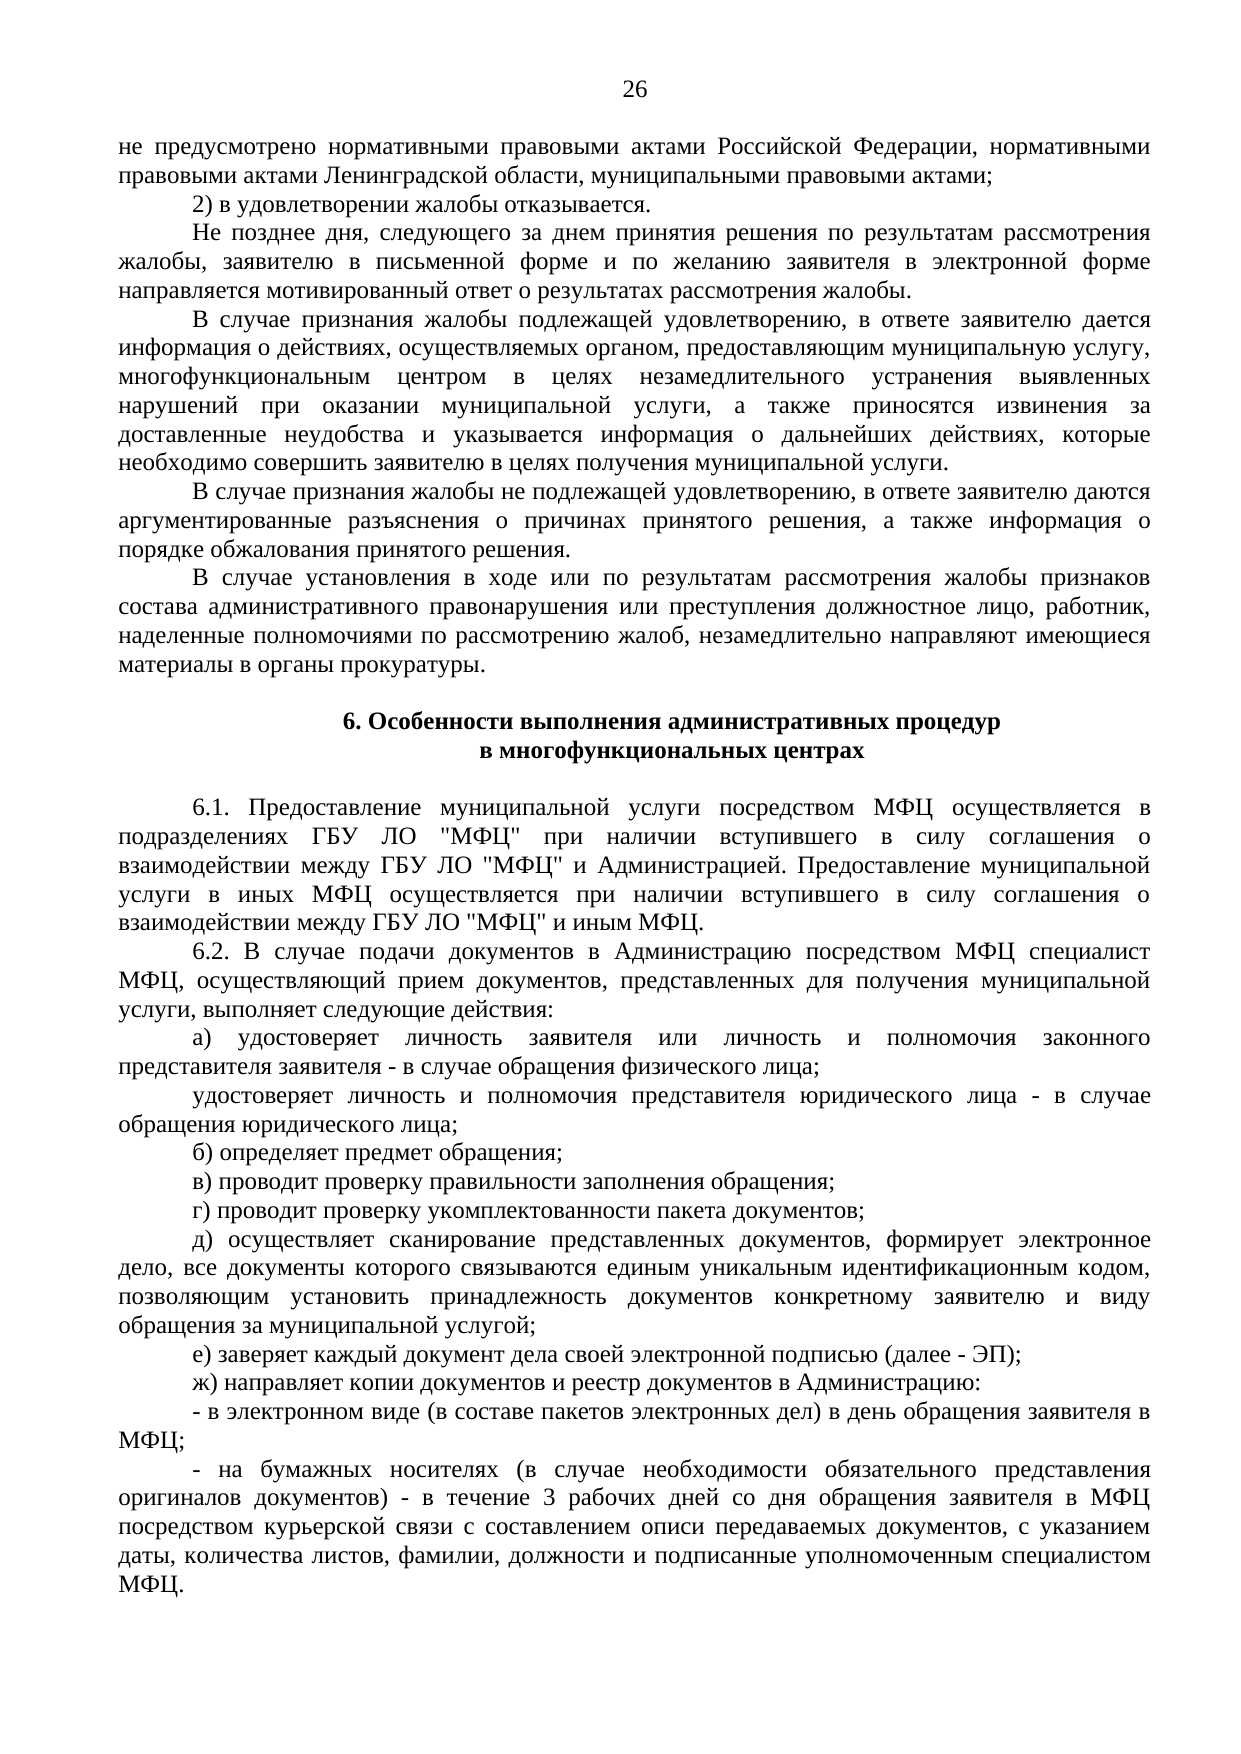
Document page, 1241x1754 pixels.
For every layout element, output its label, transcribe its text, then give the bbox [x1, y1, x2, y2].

text е) заверяет каждый документ дела своей электронной подписью (далее - ЭП); [118, 1339, 1152, 1367]
text 6. Особенности выполнения административных процедур [118, 706, 1152, 735]
text 6.2. В случае подачи документов в Администрацию посредством МФЦ специалист МФЦ, осуществляющий прием документов, представленных для получения муниципальной услуги, выполняет следующие действия: [118, 936, 1152, 1022]
text - на бумажных носителях (в случае необходимости обязательного представления оригиналов документов) - в течение 3 рабочих дней со дня обращения заявителя в МФЦ посредством курьерской связи с составлением описи передаваемых документов, с указанием даты, количества листов, фамилии, должности и подписанные уполномоченным специалистом МФЦ. [118, 1454, 1152, 1597]
text удостоверяет личность и полномочия представителя юридического лица - в случае обращения юридического лица; [118, 1080, 1152, 1137]
text В случае признания жалобы подлежащей удовлетворению, в ответе заявителю дается информация о действиях, осуществляемых органом, предоставляющим муниципальную услугу, многофункциональным центром в целях незамедлительного устранения выявленных нарушений при оказании муниципальной услуги, а также приносятся извинения за доставленные неудобства и указывается информация о дальнейших действиях, которые необходимо совершить заявителю в целях получения муниципальной услуги. [118, 304, 1152, 476]
text ж) направляет копии документов и реестр документов в Администрацию: [118, 1367, 1152, 1396]
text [118, 131, 1152, 189]
text г) проводит проверку укомплектованности пакета документов; [118, 1195, 1152, 1224]
text Не позднее дня, следующего за днем принятия решения по результатам рассмотрения жалобы, заявителю в письменной форме и по желанию заявителя в электронной форме направляется мотивированный ответ о результатах рассмотрения жалобы. [118, 217, 1152, 304]
text - в электронном виде (в составе пакетов электронных дел) в день обращения заявителя в МФЦ; [118, 1396, 1152, 1454]
text а) удостоверяет личность заявителя или личность и полномочия законного представителя заявителя - в случае обращения физического лица; [118, 1022, 1152, 1080]
text В случае признания жалобы не подлежащей удовлетворению, в ответе заявителю даются аргументированные разъяснения о причинах принятого решения, а также информация о порядке обжалования принятого решения. [118, 476, 1152, 562]
text б) определяет предмет обращения; [118, 1137, 1152, 1166]
text в многофункциональных центрах [118, 735, 1152, 764]
text В случае установления в ходе или по результатам рассмотрения жалобы признаков состава административного правонарушения или преступления должностное лицо, работник, наделенные полномочиями по рассмотрению жалоб, незамедлительно направляют имеющиеся материалы в органы прокуратуры. [118, 562, 1152, 677]
text д) осуществляет сканирование представленных документов, формирует электронное дело, все документы которого связываются единым уникальным идентификационным кодом, позволяющим установить принадлежность документов конкретному заявителю и виду обращения за муниципальной услугой; [118, 1224, 1152, 1339]
text в) проводит проверку правильности заполнения обращения; [118, 1166, 1152, 1195]
text 6.1. Предоставление муниципальной услуги посредством МФЦ осуществляется в подразделениях ГБУ ЛО "МФЦ" при наличии вступившего в силу соглашения о взаимодействии между ГБУ ЛО "МФЦ" и Администрацией. Предоставление муниципальной услуги в иных МФЦ осуществляется при наличии вступившего в силу соглашения о взаимодействии между ГБУ ЛО "МФЦ" и иным МФЦ. [118, 792, 1152, 936]
text 2) в удовлетворении жалобы отказывается. [118, 189, 1152, 217]
